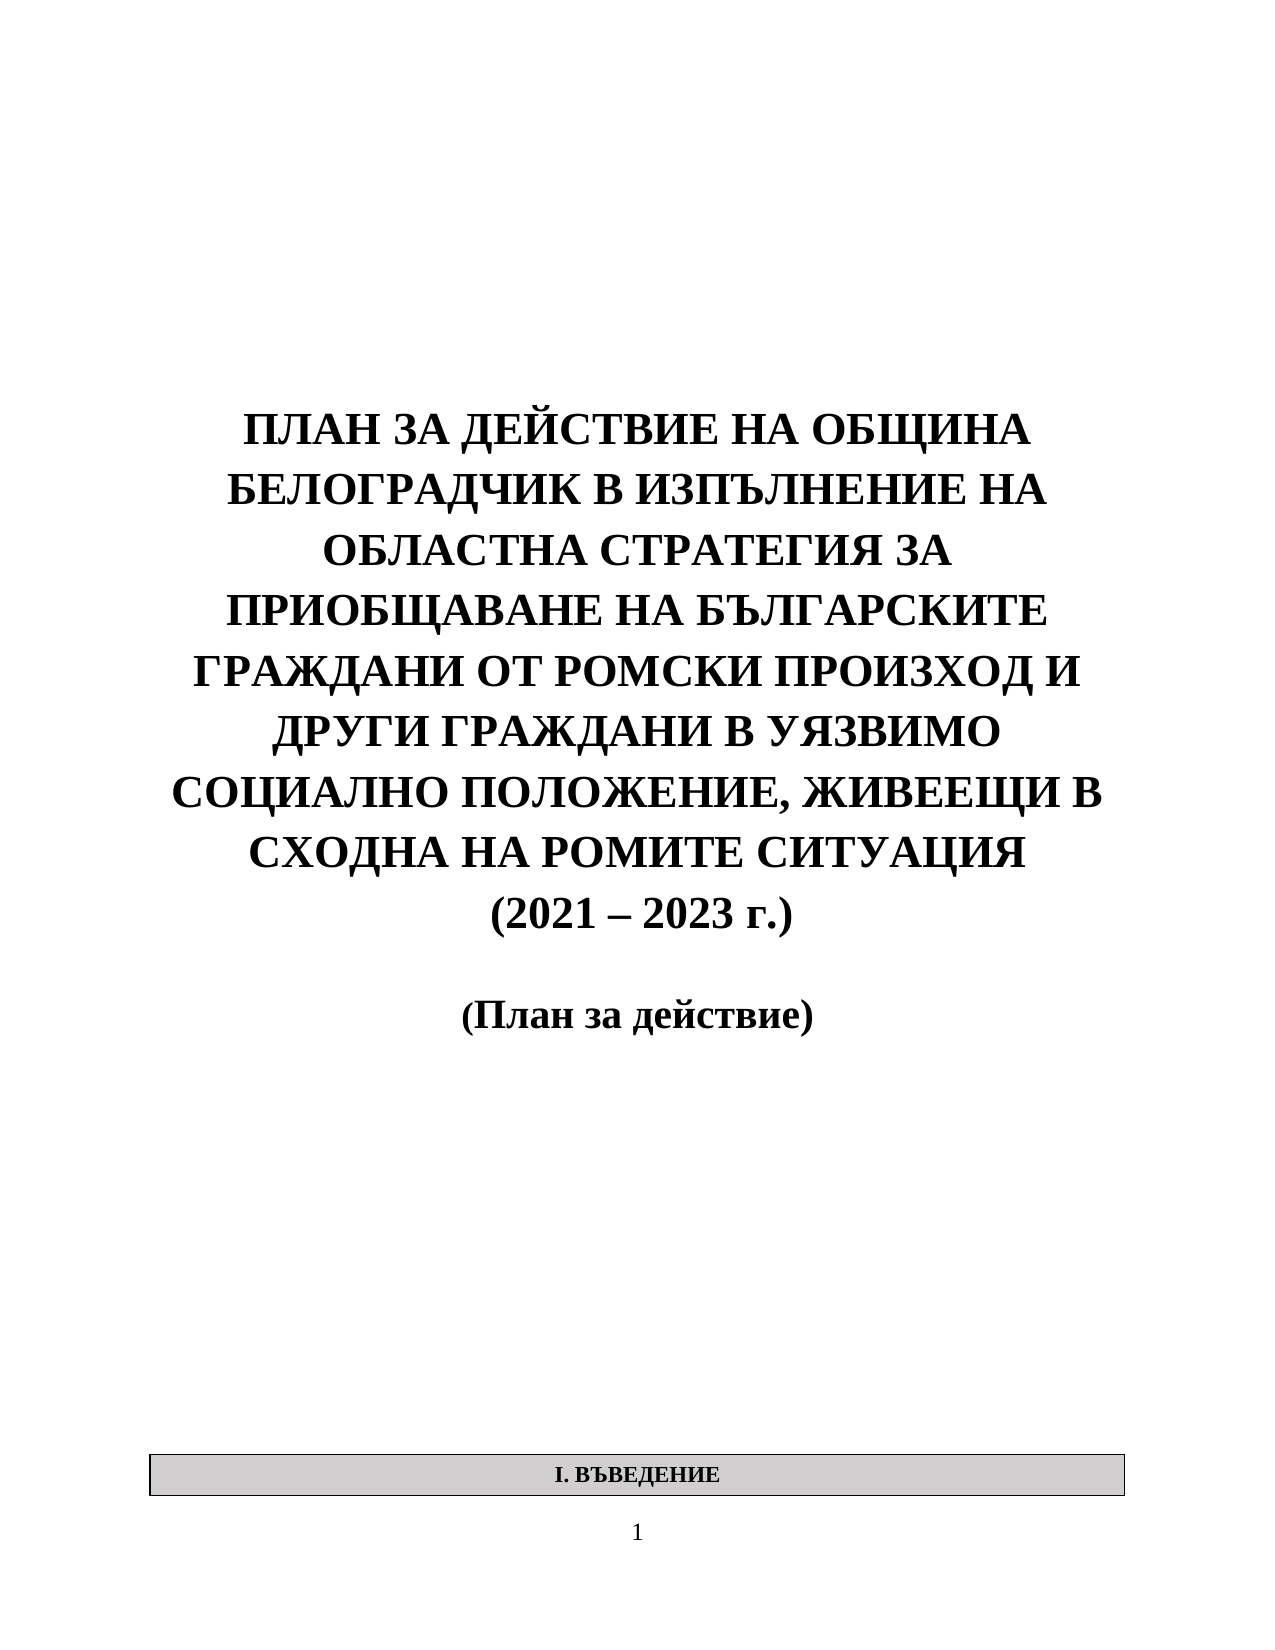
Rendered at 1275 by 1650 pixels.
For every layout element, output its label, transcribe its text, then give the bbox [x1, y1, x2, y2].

text ПЛАН ЗА ДЕЙСТВИЕ НА ОБЩИНА БЕЛОГРАДЧИК В ИЗПЪЛНЕНИЕ НА ОБЛАСТНА СТРАТЕГИЯ ЗА ПРИОБЩАВАНЕ НА БЪЛГАРСКИТЕ ГРАЖДАНИ ОТ РОМСКИ ПРОИЗХОД И ДРУГИ ГРАЖДАНИ В УЯЗВИМО СОЦИАЛНО ПОЛОЖЕНИЕ, ЖИВЕЕЩИ В СХОДНА НА РОМИТЕ СИТУАЦИЯ [150, 401, 1125, 878]
text (План за действие) [150, 989, 1125, 1037]
text (2021 – 2023 г.) [150, 886, 1125, 938]
table_header I. ВЪВЕДЕНИЕ [151, 1455, 1124, 1495]
